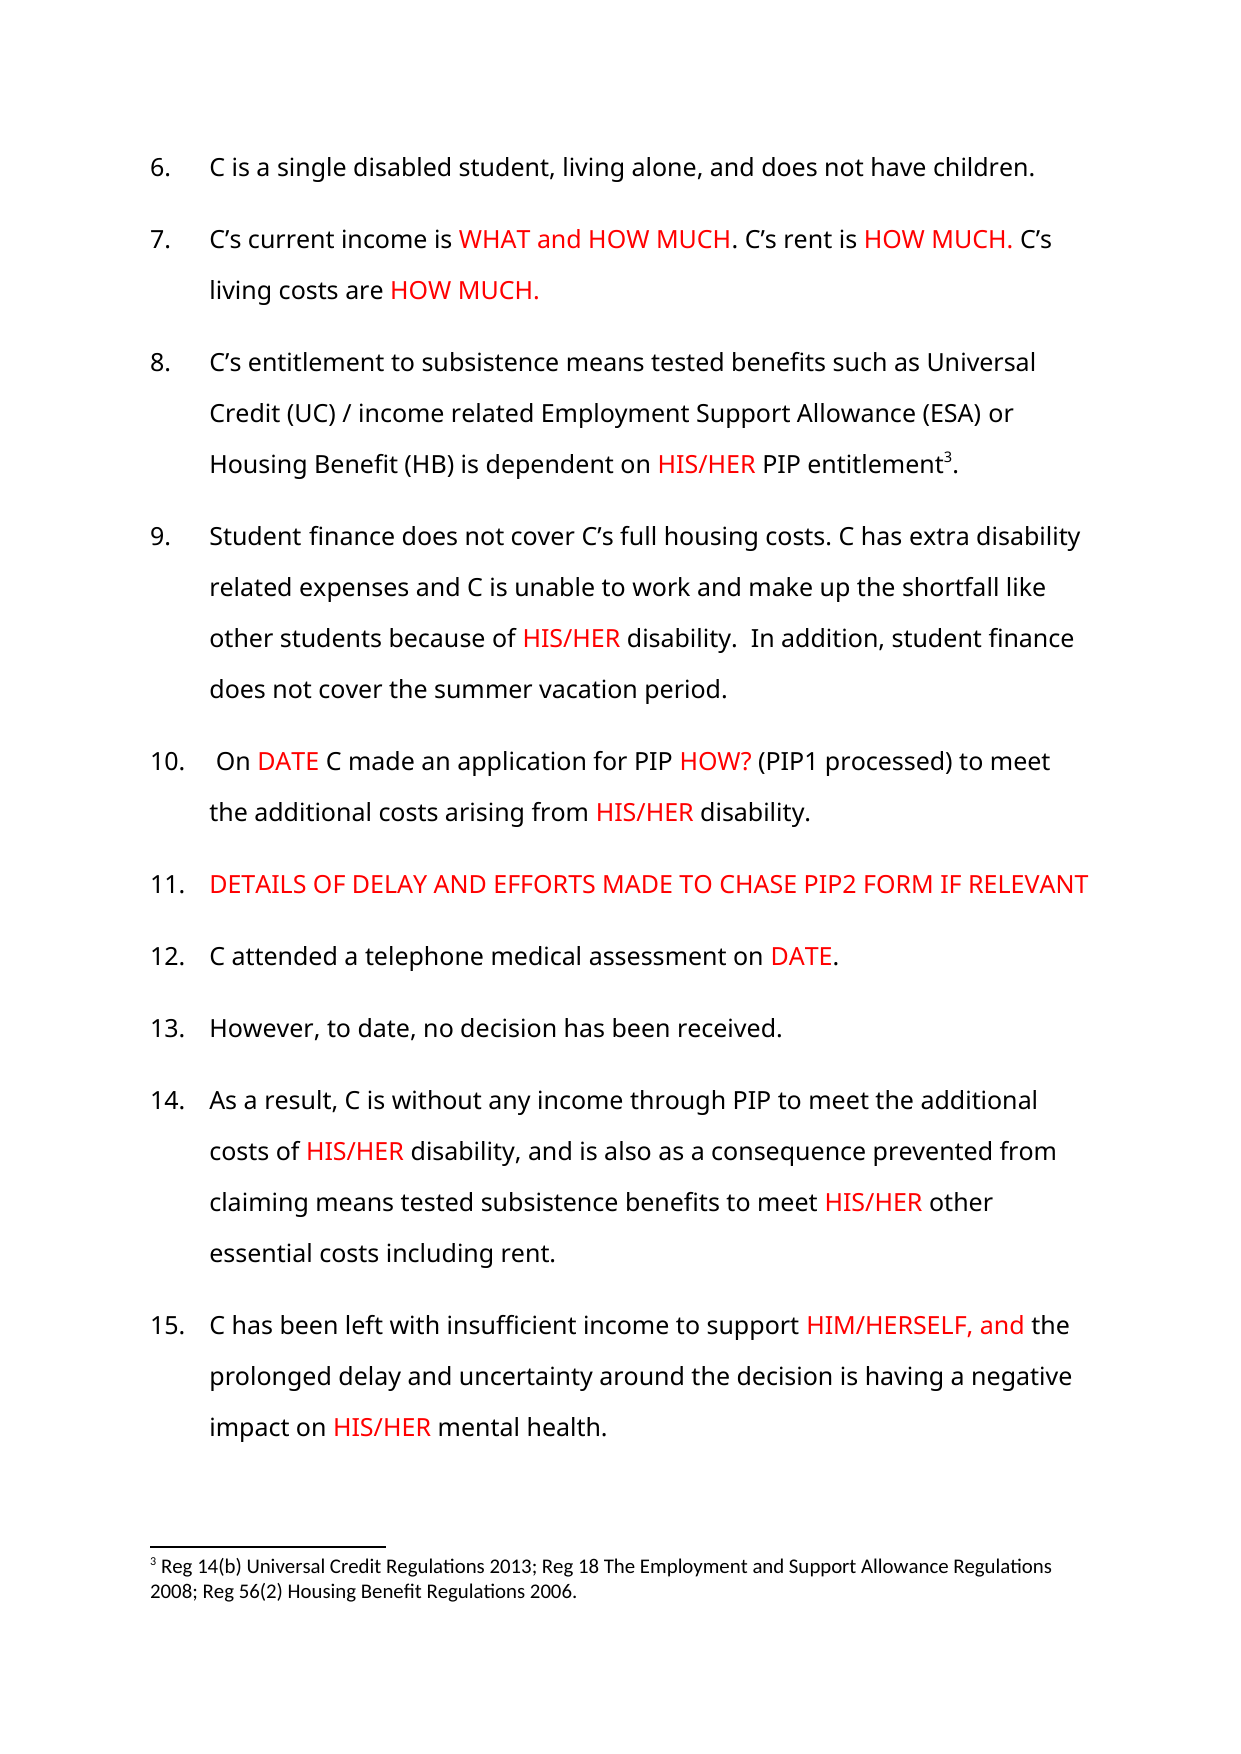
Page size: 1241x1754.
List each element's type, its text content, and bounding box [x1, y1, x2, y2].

list Student finance does not cover C’s full housing costs. C has extra disability related expenses and C is unable to work and make up the shortfall like other students because of HIS/HER disability. In addition, student finance does not cover the summer vacation period. [150, 519, 1090, 706]
list C’s entitlement to subsistence means tested benefits such as Universal Credit (UC) / income related Employment Support Allowance (ESA) or Housing Benefit (HB) is dependent on HIS/HER PIP entitlement. [150, 345, 1090, 481]
list As a result, C is without any income through PIP to meet the additional costs of HIS/HER disability, and is also as a consequence prevented from claiming means tested subsistence benefits to meet HIS/HER other essential costs including rent. [150, 1082, 1090, 1269]
list C attended a telephone medical assessment on DATE. [150, 938, 1090, 973]
list C’s current income is WHAT and HOW MUCH. C’s rent is HOW MUCH. C’s living costs are HOW MUCH. [150, 222, 1090, 307]
list DETAILS OF DELAY AND EFFORTS MADE TO CHASE PIP2 FORM IF RELEVANT [150, 867, 1090, 901]
list C has been left with insufficient income to support HIM/HERSELF, and the prolonged delay and uncertainty around the decision is having a negative impact on HIS/HER mental health. [150, 1307, 1090, 1443]
list However, to date, no decision has been received. [150, 1010, 1090, 1044]
list On DATE C made an application for PIP HOW? (PIP1 processed) to meet the additional costs arising from HIS/HER disability. [150, 744, 1090, 829]
list C is a single disabled student, living alone, and does not have children. [150, 150, 1090, 184]
